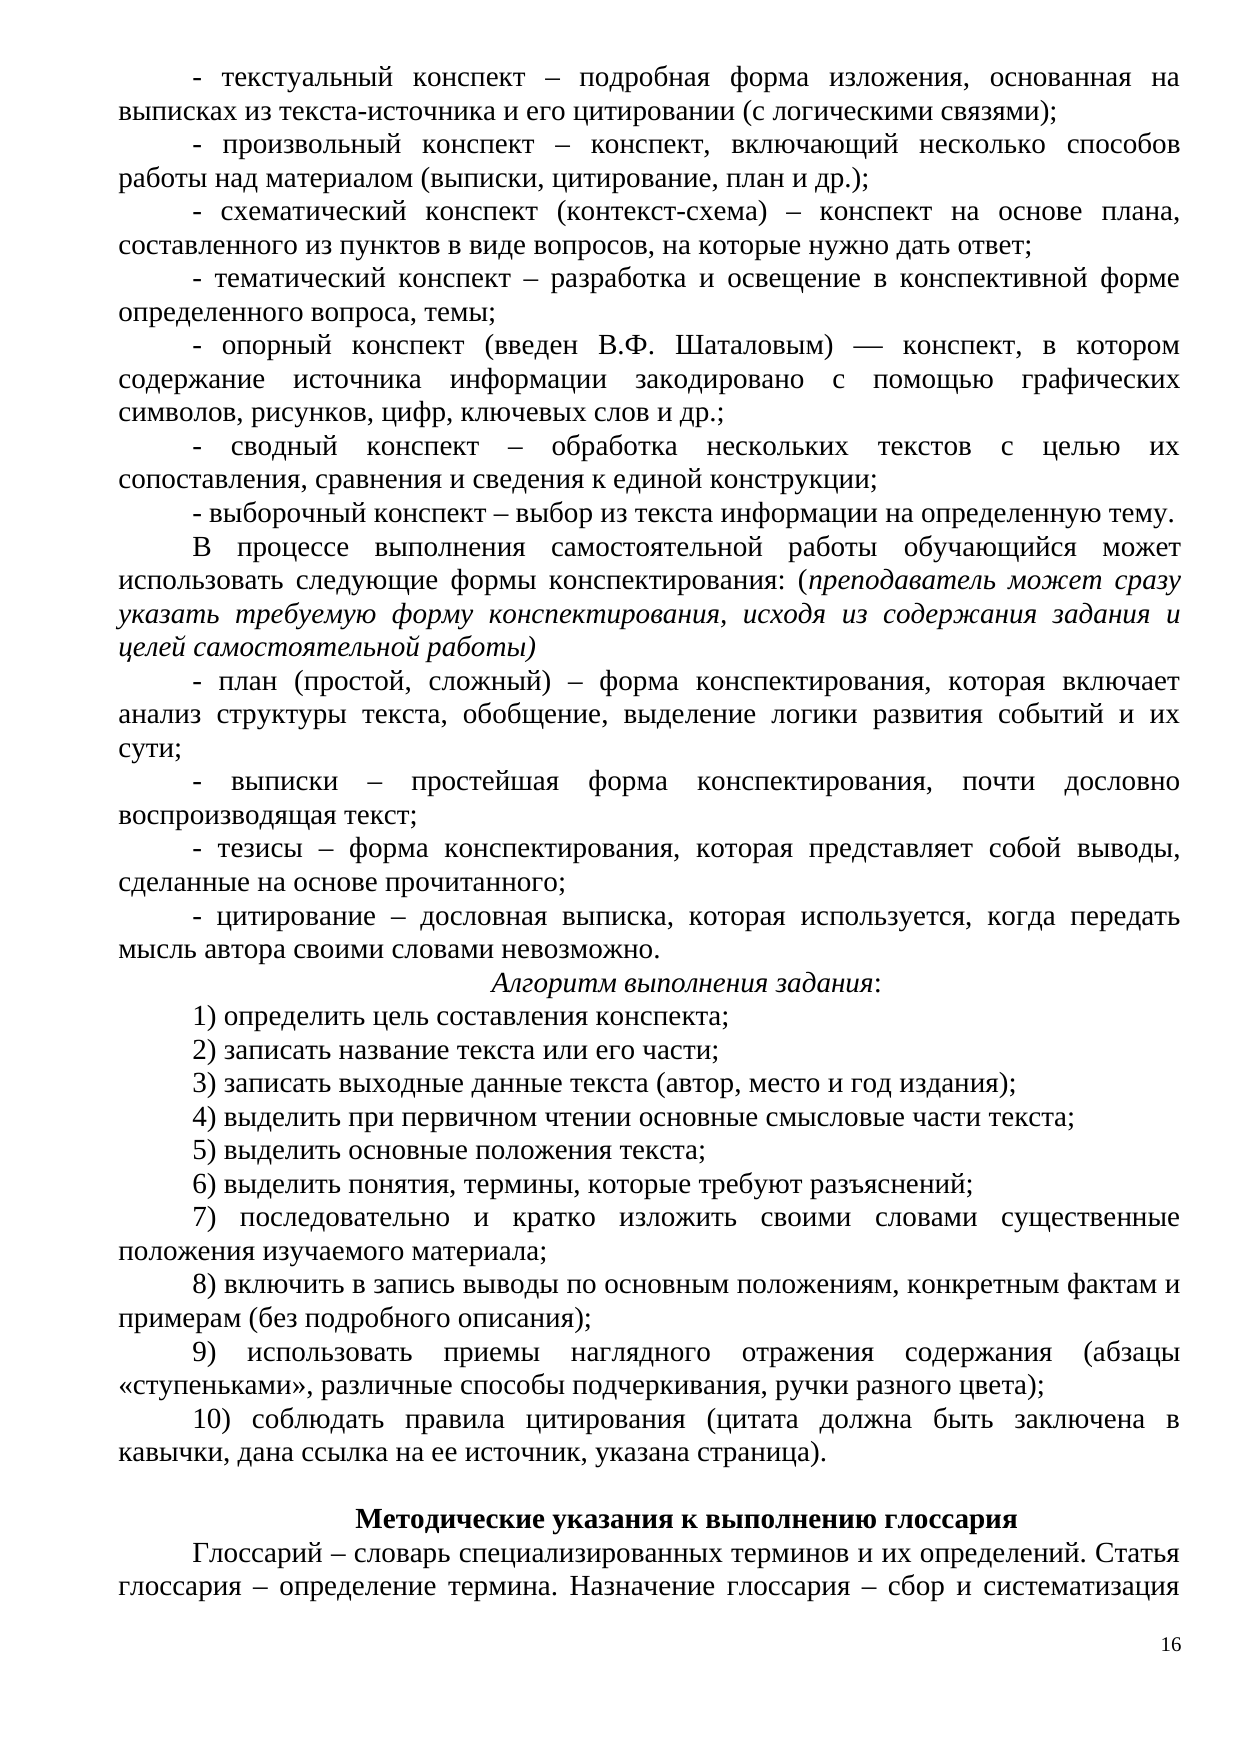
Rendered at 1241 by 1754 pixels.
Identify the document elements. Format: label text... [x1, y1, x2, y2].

text 9) использовать приемы наглядного отражения содержания (абзацы «ступеньками», различные способы подчеркивания, ручки разного цвета); [118, 1334, 1181, 1401]
text 6) выделить понятия, термины, которые требуют разъяснений; [118, 1166, 1181, 1199]
text - текстуальный конспект – подробная форма изложения, основанная на выписках из текста-источника и его цитировании (с логическими связями); [118, 59, 1181, 126]
text - сводный конспект – обработка нескольких текстов с целью их сопоставления, сравнения и сведения к единой конструкции; [118, 428, 1181, 495]
text 10) соблюдать правила цитирования (цитата должна быть заключена в кавычки, дана ссылка на ее источник, указана страница). [118, 1401, 1181, 1468]
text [118, 1535, 1181, 1602]
text - план (простой, сложный) – форма конспектирования, которая включает анализ структуры текста, обобщение, выделение логики развития событий и их сути; [118, 663, 1181, 763]
text - выписки – простейшая форма конспектирования, почти дословно воспроизводящая текст; [118, 763, 1181, 831]
text - схематический конспект (контекст-схема) – конспект на основе плана, составленного из пунктов в виде вопросов, на которые нужно дать ответ; [118, 193, 1181, 260]
text 4) выделить при первичном чтении основные смысловые части текста; [118, 1099, 1181, 1132]
text - опорный конспект (введен В.Ф. Шаталовым) — конспект, в котором содержание источника информации закодировано с помощью графических символов, рисунков, цифр, ключевых слов и др.; [118, 327, 1181, 428]
text 5) выделить основные положения текста; [118, 1132, 1181, 1166]
text 3) записать выходные данные текста (автор, место и год издания); [118, 1065, 1181, 1099]
text - тематический конспект – разработка и освещение в конспективной форме определенного вопроса, темы; [118, 260, 1181, 327]
text - цитирование – дословная выписка, которая используется, когда передать мысль автора своими словами невозможно. [118, 898, 1181, 965]
text Алгоритм выполнения задания: [118, 965, 1181, 998]
text - произвольный конспект – конспект, включающий несколько способов работы над материалом (выписки, цитирование, план и др.); [118, 126, 1181, 193]
text 1) определить цель составления конспекта; [118, 998, 1181, 1032]
text Методические указания к выполнению глоссария [118, 1501, 1181, 1535]
text 2) записать название текста или его части; [118, 1032, 1181, 1065]
text 8) включить в запись выводы по основным положениям, конкретным фактам и примерам (без подробного описания); [118, 1267, 1181, 1334]
text 7) последовательно и кратко изложить своими словами существенные положения изучаемого материала; [118, 1199, 1181, 1267]
text В процессе выполнения самостоятельной работы обучающийся может использовать следующие формы конспектирования: (преподаватель может сразу указать требуемую форму конспектирования, исходя из содержания задания и целей самостоятельной работы) [118, 529, 1181, 663]
text - тезисы – форма конспектирования, которая представляет собой выводы, сделанные на основе прочитанного; [118, 831, 1181, 898]
text - выборочный конспект – выбор из текста информации на определенную тему. [118, 495, 1181, 529]
